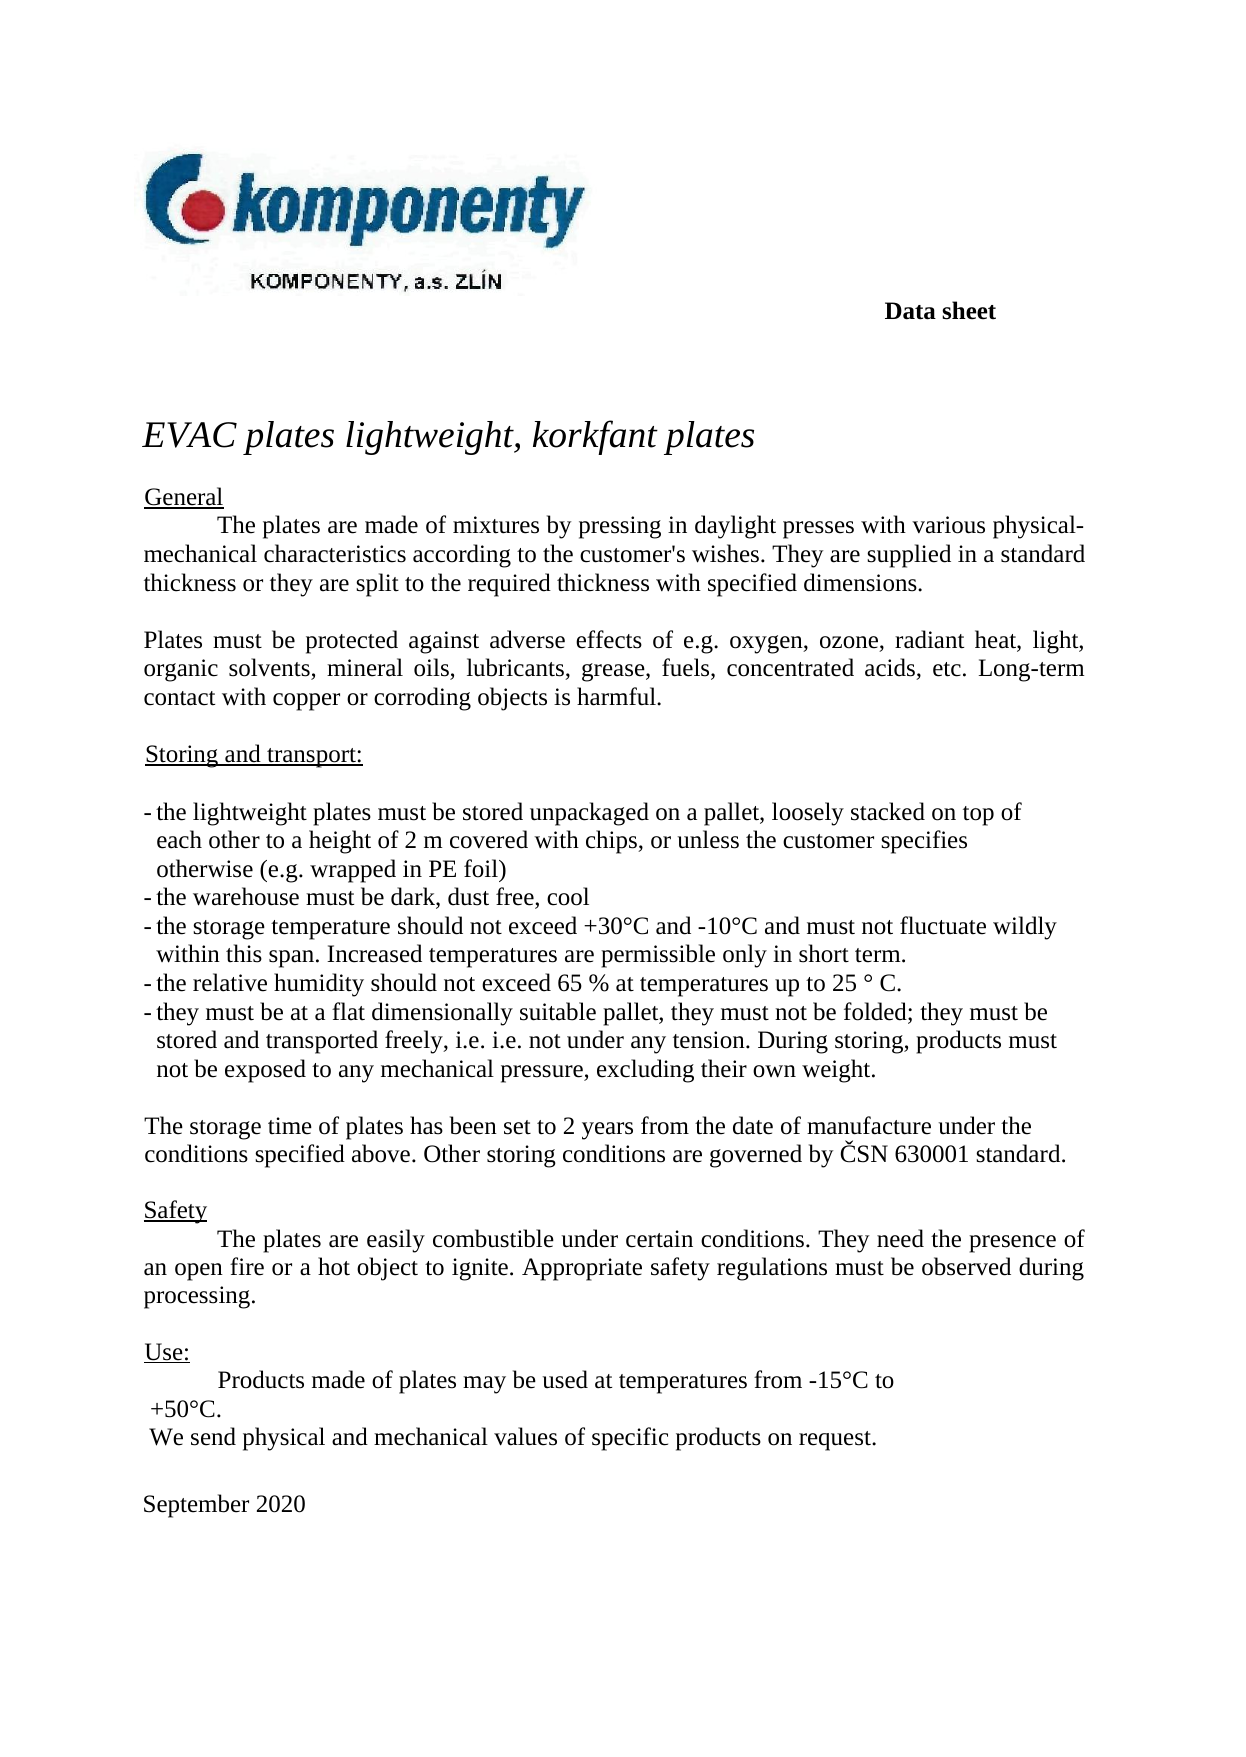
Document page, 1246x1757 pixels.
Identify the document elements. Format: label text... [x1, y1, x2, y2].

text The plates are made of mixtures by pressing in daylight presses with various physical-mechanical characteristics according to the customer's wishes. They are supplied in a standard thickness or they are split to the required thickness with specified dimensions. [143, 511, 1086, 597]
picture [134, 136, 604, 296]
text Data sheet [884, 296, 1086, 325]
text Storing and transport: [145, 739, 1086, 768]
text Safety [143, 1195, 1086, 1224]
text We send physical and mechanical values ​​of specific products on request. [149, 1423, 942, 1451]
list the lightweight plates must be stored unpackaged on a pallet, loosely stacked on top of each other to a height of 2 m covered with chips, or unless the customer specifies otherwise (e.g. wrapped in PE foil) [143, 797, 1038, 883]
text The storage time of plates has been set to 2 years from the date of manufacture under the conditions specified above. Other storing conditions are governed by ČSN 630001 standard. [144, 1111, 1086, 1168]
text Use: [144, 1337, 1086, 1366]
text Products made of plates may be used at temperatures from -15°C to +50°C. [150, 1366, 942, 1423]
text EVAC plates lightweight, korkfant plates [142, 412, 1086, 455]
list they must be at a flat dimensionally suitable pallet, they must not be folded; they must be stored and transported freely, i.e. i.e. not under any tension. During storing, products must not be exposed to any mechanical pressure, excluding their own weight. [143, 997, 1086, 1083]
text September 2020 [142, 1489, 1086, 1518]
text Plates must be protected against adverse effects of e.g. oxygen, ozone, radiant heat, light, organic solvents, mineral oils, lubricants, grease, fuels, concentrated acids, etc. Long-term contact with copper or corroding objects is harmful. [143, 625, 1086, 711]
list the warehouse must be dark, dust free, cool [143, 883, 1086, 912]
list the relative humidity should not exceed 65 % at temperatures up to 25 ° C. [143, 969, 1086, 997]
text General [144, 482, 1086, 511]
list the storage temperature should not exceed +30°C and -10°C and must not fluctuate wildly within this span. Increased temperatures are permissible only in short term. [143, 912, 1086, 969]
text The plates are easily combustible under certain conditions. They need the presence of an open fire or a hot object to ignite. Appropriate safety regulations must be observed during processing. [143, 1226, 1085, 1309]
